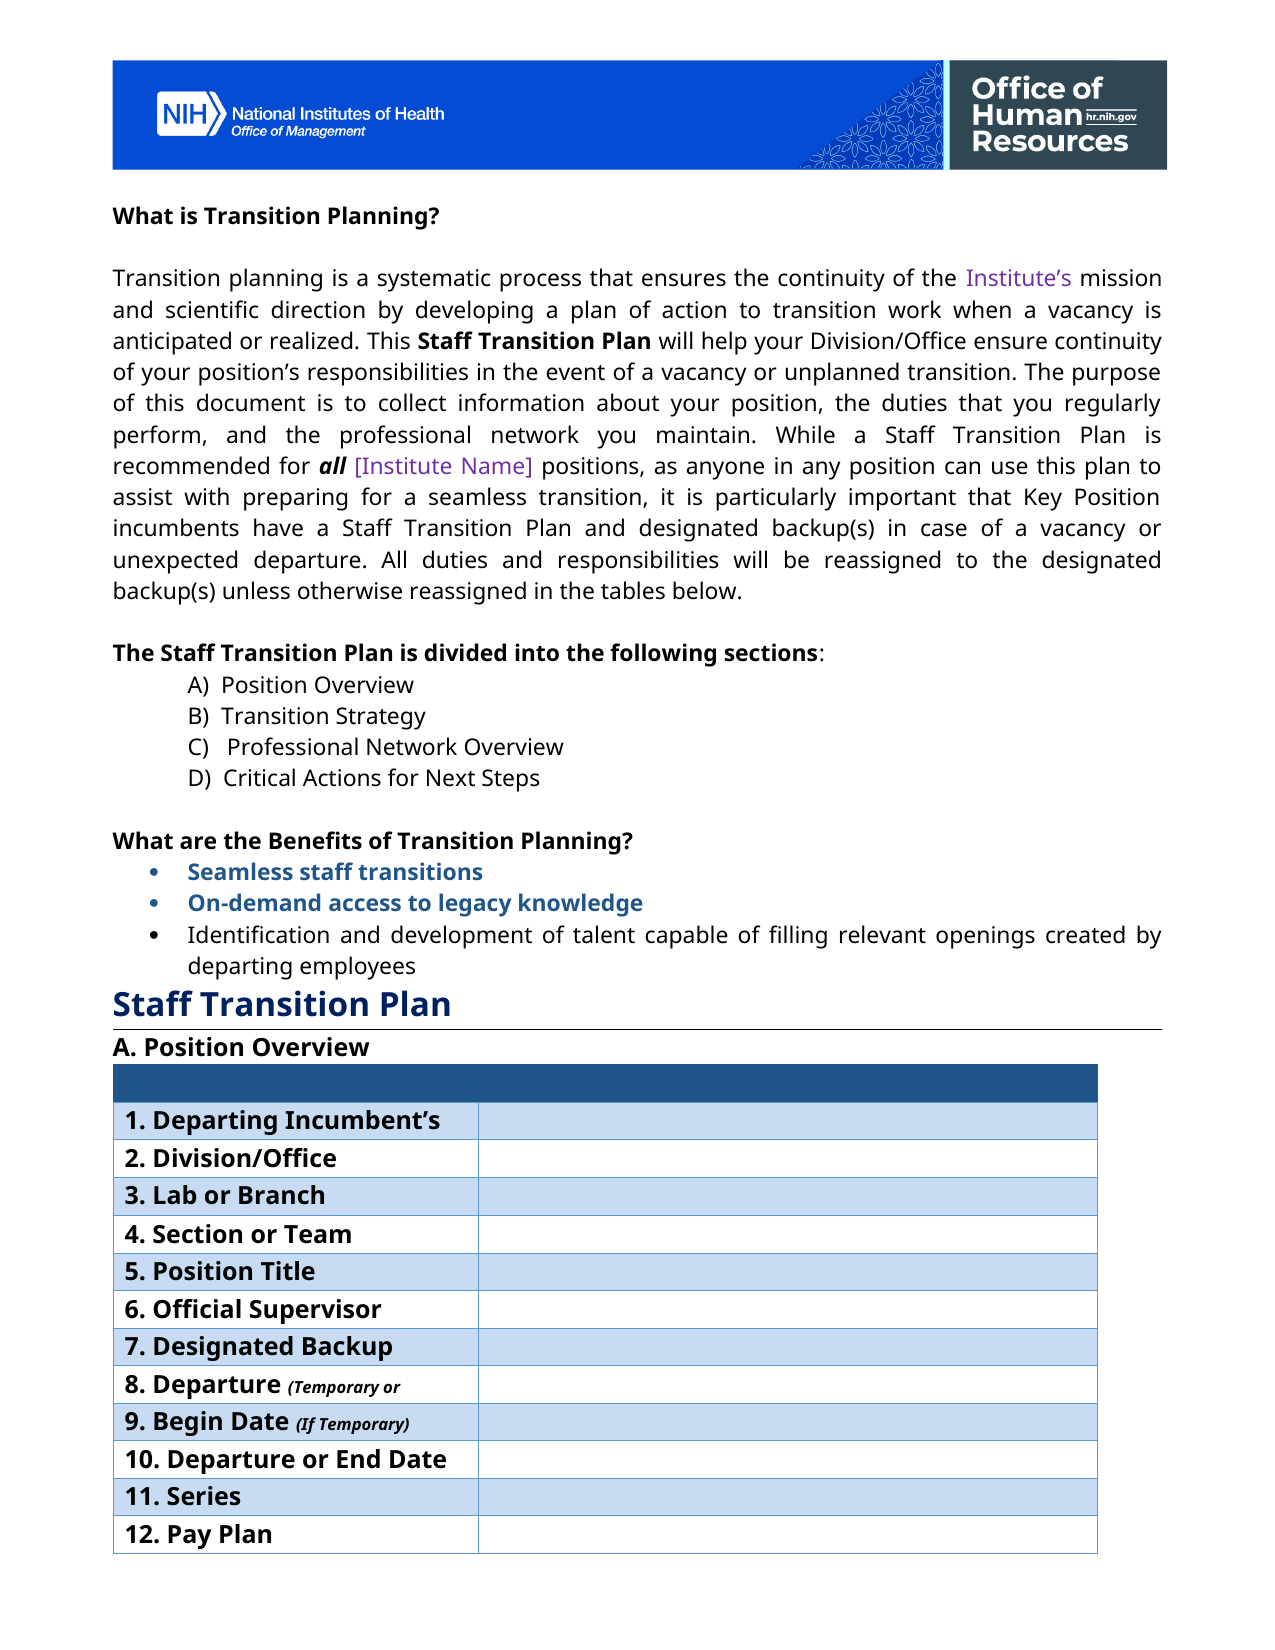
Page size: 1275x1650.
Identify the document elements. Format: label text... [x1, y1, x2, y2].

table_cell 2. Division/Office [114, 1140, 478, 1177]
table_cell [479, 1441, 1097, 1478]
text What are the Benefits of Transition Planning? [112, 825, 1162, 856]
table_cell [479, 1103, 1097, 1139]
table_cell [479, 1140, 1097, 1177]
table_cell [479, 1216, 1097, 1253]
table_cell 9. Begin Date (If Temporary) [114, 1404, 478, 1440]
picture [112, 60, 1168, 170]
table_cell [479, 1479, 1097, 1515]
table_cell [479, 1404, 1097, 1440]
table_header [114, 1065, 478, 1102]
table_cell 7. Designated Backup [114, 1329, 478, 1365]
table_cell 12. Pay Plan [114, 1516, 478, 1553]
text Staff Transition Plan [112, 981, 1162, 1030]
table_cell 8. Departure (Temporary or Permanent) [114, 1366, 478, 1403]
table_cell 4. Section or Team [114, 1216, 478, 1253]
table_cell [479, 1516, 1097, 1553]
table_cell 3. Lab or Branch [114, 1178, 478, 1215]
table_cell 5. Position Title [114, 1254, 478, 1290]
text Transition planning is a systematic process that ensures the continuity of the Institute’s mission and scientific direction by developing a plan of action to transition work when a vacancy is anticipated or realized. This Staff Transition Plan will help your Division/Office ensure continuity of your position’s responsibilities in the event of a vacancy or unplanned transition. The purpose of this document is to collect information about your position, the duties that you regularly perform, and the professional network you maintain. While a Staff Transition Plan is recommended for all [Institute Name] positions, as anyone in any position can use this plan to assist with preparing for a seamless transition, it is particularly important that Key Position incumbents have a Staff Transition Plan and designated backup(s) in case of a vacancy or unexpected departure. All duties and responsibilities will be reassigned to the designated backup(s) unless otherwise reassigned in the tables below. [112, 262, 1162, 606]
table_cell 1. Departing Incumbent’s Na- me [114, 1103, 478, 1139]
list Seamless staff transitions [150, 856, 1162, 887]
table_cell [479, 1329, 1097, 1365]
list On-demand access to legacy knowledge [150, 887, 1162, 918]
text B) Transition Strategy [187, 700, 1162, 731]
table_cell [479, 1178, 1097, 1215]
table_header [479, 1065, 1097, 1102]
text C) Professional Network Overview [187, 731, 1162, 762]
table_cell [479, 1366, 1097, 1403]
list Identification and development of talent capable of filling relevant openings created by departing employees [150, 918, 1162, 981]
text What is Transition Planning? [112, 200, 1162, 231]
table_cell 10. Departure or End Date (If Temporary) [114, 1441, 478, 1478]
text D) Critical Actions for Next Steps [187, 762, 1162, 793]
table_cell 6. Official Supervisor [114, 1291, 478, 1328]
text A. Position Overview [112, 1030, 1162, 1064]
text The Staff Transition Plan is divided into the following sections: [112, 637, 1162, 668]
table_cell 11. Series [114, 1479, 478, 1515]
text A) Position Overview [187, 668, 1162, 700]
table_cell [479, 1291, 1097, 1328]
table_cell [479, 1254, 1097, 1290]
